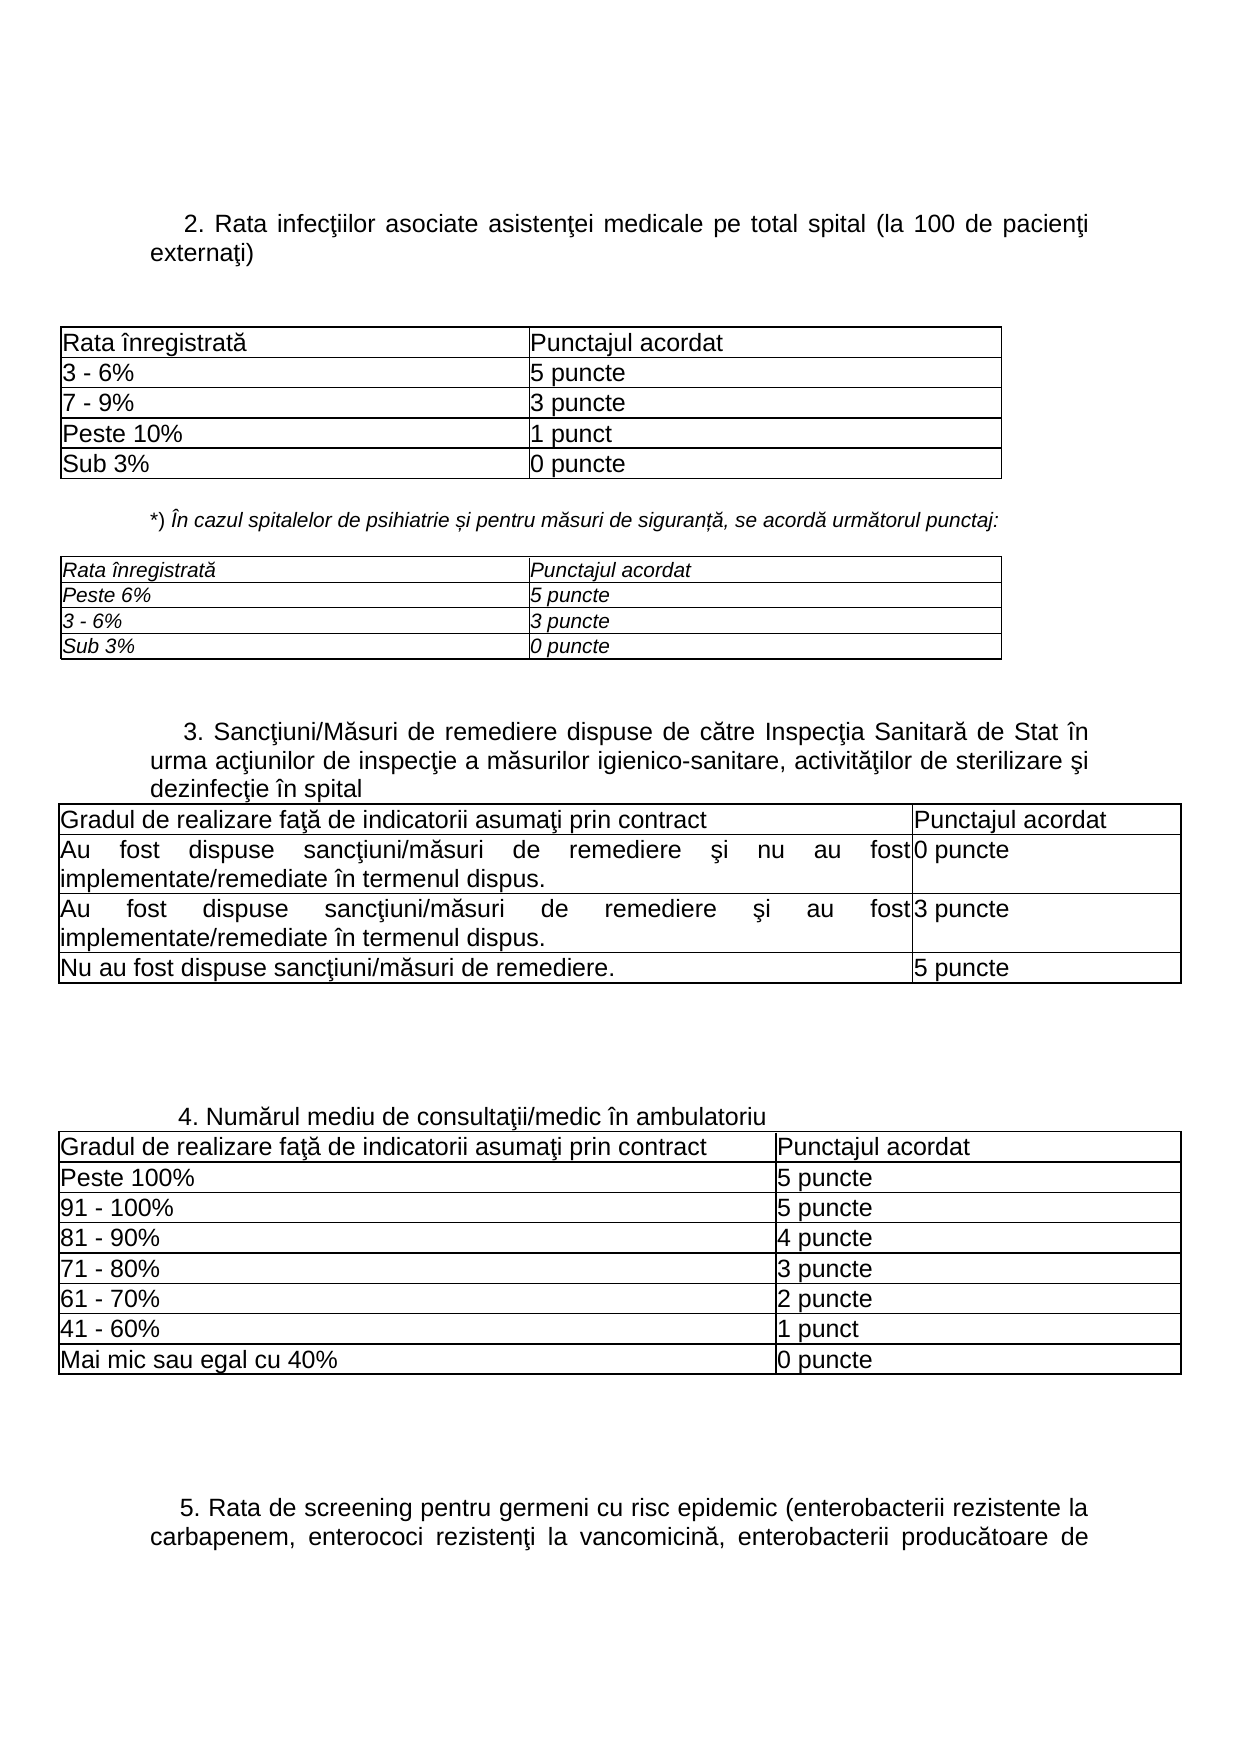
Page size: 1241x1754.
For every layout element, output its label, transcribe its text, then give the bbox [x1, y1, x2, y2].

table_cell Mai mic sau egal cu 40% [60, 1345, 775, 1373]
table_cell 7 - 9% [62, 388, 529, 417]
table_cell 0 puncte [530, 634, 1001, 658]
table_cell Au fost dispuse sancţiuni/măsuri de remediere şi au fost implementate/remediate în termenul dispus. [60, 894, 912, 952]
table_cell 0 puncte [530, 449, 1001, 478]
table_header Rata înregistrată [62, 328, 529, 356]
table_header Punctajul acordat [777, 1132, 1180, 1161]
table_cell 5 puncte [913, 953, 1180, 982]
table_cell 1 punct [777, 1314, 1180, 1343]
table_cell 61 - 70% [60, 1284, 775, 1313]
table_cell Sub 3% [62, 634, 529, 658]
table_cell 1 punct [530, 419, 1001, 447]
table_cell 0 puncte [913, 835, 1180, 893]
table_cell 5 puncte [530, 358, 1001, 387]
table_cell 71 - 80% [60, 1254, 775, 1282]
table_header Punctajul acordat [530, 557, 1001, 581]
table_cell 5 puncte [777, 1193, 1180, 1222]
table_cell 3 - 6% [62, 608, 529, 632]
table_cell 3 - 6% [62, 358, 529, 387]
table_header Gradul de realizare faţă de indicatorii asumaţi prin contract [60, 805, 912, 833]
table_header Punctajul acordat [530, 328, 1001, 356]
table_cell 4 puncte [777, 1223, 1180, 1252]
table_header Gradul de realizare faţă de indicatorii asumaţi prin contract [60, 1132, 776, 1161]
table_cell Au fost dispuse sancţiuni/măsuri de remediere şi nu au fost implementate/remediate în termenul dispus. [60, 835, 912, 893]
table_cell 3 puncte [530, 608, 1001, 632]
table_cell Nu au fost dispuse sancţiuni/măsuri de remediere. [60, 953, 912, 982]
table_cell 91 - 100% [60, 1193, 775, 1222]
table_cell 3 puncte [530, 388, 1001, 417]
table_cell 81 - 90% [60, 1223, 775, 1252]
table_cell 0 puncte [777, 1345, 1180, 1373]
table_cell Peste 100% [60, 1163, 775, 1191]
table_cell Sub 3% [62, 449, 529, 478]
table_cell 2 puncte [777, 1284, 1180, 1313]
table_cell Peste 6% [62, 583, 529, 607]
text 2. Rata infecţiilor asociate asistenţei medicale pe total spital (la 100 de pacienţi externaţi) [150, 209, 1090, 267]
table_cell 3 puncte [777, 1254, 1180, 1282]
table_cell 5 puncte [777, 1163, 1180, 1191]
table_cell 3 puncte [913, 894, 1180, 952]
table_header Rata înregistrată [62, 557, 529, 581]
text 3. Sancţiuni/Măsuri de remediere dispuse de către Inspecţia Sanitară de Stat în urma acţiunilor de inspecţie a măsurilor igienico-sanitare, activităţilor de sterilizare şi dezinfecţie în spital [150, 717, 1090, 803]
table_cell 5 puncte [530, 583, 1001, 607]
table_header Punctajul acordat [913, 805, 1180, 833]
text *) În cazul spitalelor de psihiatrie și pentru măsuri de siguranță, se acordă următorul punctaj: [61, 508, 1184, 532]
table_cell 41 - 60% [60, 1314, 775, 1343]
text 4. Numărul mediu de consultaţii/medic în ambulatoriu [150, 1102, 1090, 1131]
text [150, 1493, 1090, 1551]
table_cell Peste 10% [62, 419, 529, 447]
